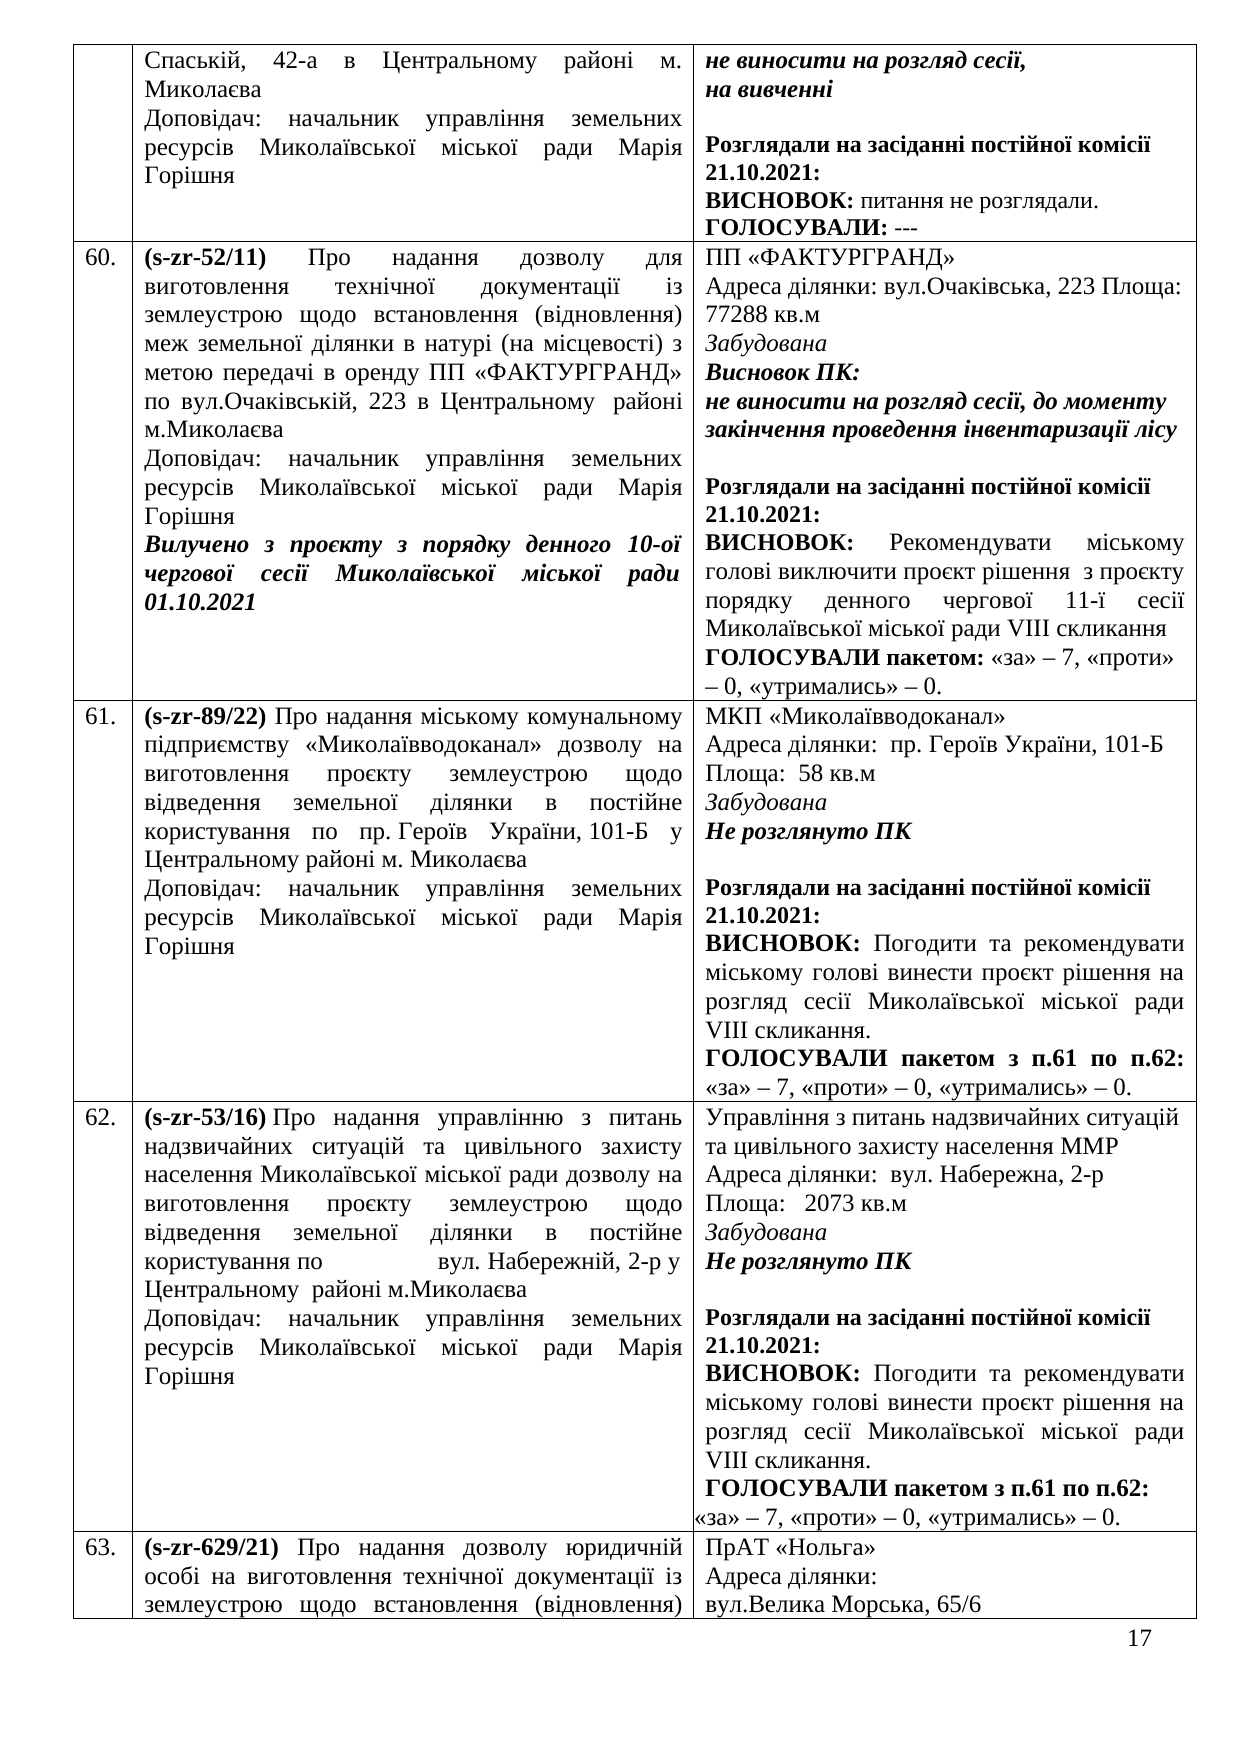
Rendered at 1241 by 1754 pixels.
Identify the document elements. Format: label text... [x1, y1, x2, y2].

table_cell [74, 242, 132, 700]
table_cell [133, 45, 693, 241]
table_cell [74, 45, 132, 241]
table_cell ПП «ФАКТУРГРАНД» Адреса ділянки: вул.Очаківська, 223 Площа: 77288 кв.м Забудована Висновок ПК: не виносити на розгляд сесії, до моменту закінчення проведення інвентаризації лісу Розглядали на засіданні постійної комісії 21.10.2021: ВИСНОВОК: Рекомендувати міському голові виключити проєкт рішення з проєкту порядку денного чергової 11-ї сесії Миколаївської міської ради VIII скликання ГОЛОСУВАЛИ пакетом: «за» – 7, «проти» – 0, «утримались» – 0. [694, 242, 1196, 700]
table_cell МКП «Миколаївводоканал» Адреса ділянки: пр. Героїв України, 101-Б Площа: 58 кв.м Забудована Не розглянуто ПК Розглядали на засіданні постійної комісії 21.10.2021: ВИСНОВОК: Погодити та рекомендувати міському голові винести проєкт рішення на розгляд сесії Миколаївської міської ради VIII скликання. ГОЛОСУВАЛИ пакетом з п.61 по п.62: «за» – 7, «проти» – 0, «утримались» – 0. [694, 701, 1196, 1101]
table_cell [694, 1532, 1196, 1618]
table_cell (s-zr-52/11) Про надання дозволу для виготовлення технічної документації із землеустрою щодо встановлення (відновлення) меж земельної ділянки в натурі (на місцевості) з метою передачі в оренду ПП «ФАКТУРГРАНД» по вул.Очаківській, 223 в Центральному районі м.Миколаєва Доповідач: начальник управління земельних ресурсів Миколаївської міської ради Марія Горішня Вилучено з проєкту з порядку денного 10-ої чергової сесії Миколаївської міської ради 01.10.2021 [133, 242, 693, 700]
table_cell [74, 1102, 132, 1531]
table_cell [133, 1532, 693, 1618]
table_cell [694, 45, 1196, 241]
table_cell Управління з питань надзвичайних ситуацій та цивільного захисту населення ММР Адреса ділянки: вул. Набережна, 2-р Площа: 2073 кв.м Забудована Не розглянуто ПК Розглядали на засіданні постійної комісії 21.10.2021: ВИСНОВОК: Погодити та рекомендувати міському голові винести проєкт рішення на розгляд сесії Миколаївської міської ради VIII скликання. ГОЛОСУВАЛИ пакетом з п.61 по п.62: «за» – 7, «проти» – 0, «утримались» – 0. [694, 1102, 1196, 1531]
table_cell (s-zr-89/22) Про надання міському комунальному підприємству «Миколаївводоканал» дозволу на виготовлення проєкту землеустрою щодо відведення земельної ділянки в постійне користування по пр. Героїв України, 101-Б у Центральному районі м. Миколаєва Доповідач: начальник управління земельних ресурсів Миколаївської міської ради Марія Горішня [133, 701, 693, 1101]
table_cell [74, 701, 132, 1101]
table_cell [74, 1532, 132, 1618]
table_cell (s-zr-53/16) Про надання управлінню з питань надзвичайних ситуацій та цивільного захисту населення Миколаївської міської ради дозволу на виготовлення проєкту землеустрою щодо відведення земельної ділянки в постійне користування по вул. Набережній, 2-р у Центральному районі м.Миколаєва Доповідач: начальник управління земельних ресурсів Миколаївської міської ради Марія Горішня [133, 1102, 693, 1531]
